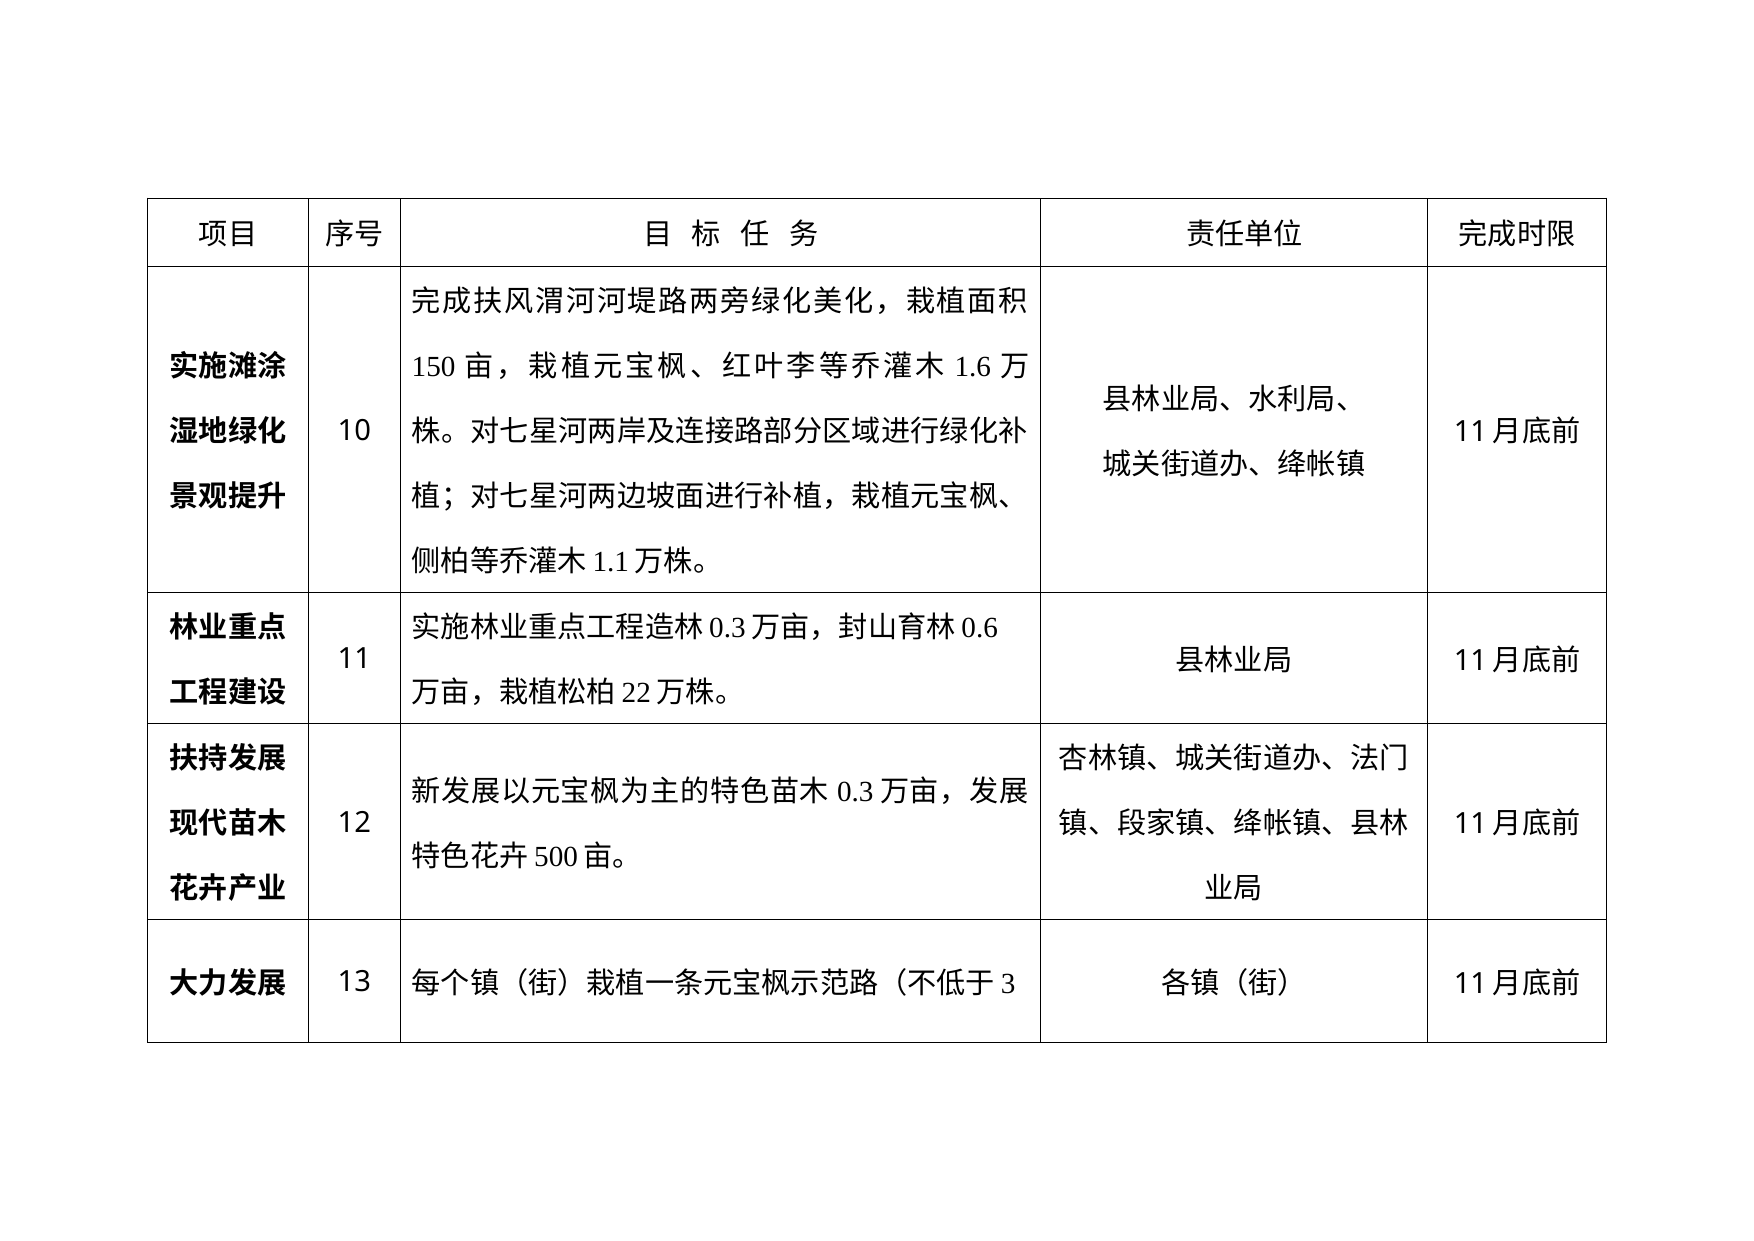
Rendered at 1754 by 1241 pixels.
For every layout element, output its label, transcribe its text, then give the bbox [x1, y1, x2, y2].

table_cell 县林业局 [1041, 593, 1427, 723]
table_header 完成时限 [1428, 199, 1606, 266]
table_cell 实施林业重点工程造林0.3万亩，封山育林0.6万亩，栽植松柏22万株。 [401, 593, 1040, 723]
table_cell 12 [309, 724, 400, 919]
table_cell 完成扶风渭河河堤路两旁绿化美化，栽植面积150亩，栽植元宝枫、红叶李等乔灌木1.6万株。对七星河两岸及连接路部分区域进行绿化补植；对七星河两边坡面进行补植，栽植元宝枫、侧柏等乔灌木1.1万株。 [401, 267, 1040, 592]
table_cell 杏林镇、城关街道办、法门镇、段家镇、绛帐镇、县林业局 [1041, 724, 1427, 919]
table_header 责任单位 [1041, 199, 1427, 266]
table_cell 11 [309, 593, 400, 723]
table_cell 新发展以元宝枫为主的特色苗木0.3万亩，发展特色花卉500亩。 [401, 724, 1040, 919]
table_cell 大力发展元宝枫产业发展 [148, 920, 308, 1042]
table_cell 13 [309, 920, 400, 1042]
table_cell 实施滩涂湿地绿化景观提升 [148, 267, 308, 592]
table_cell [401, 920, 1040, 1042]
table_header 序号 [309, 199, 400, 266]
table_cell 11月底前 [1428, 724, 1606, 919]
table_header 项目 [148, 199, 308, 266]
table_cell 县林业局、水利局、 城关街道办、绛帐镇 [1041, 267, 1427, 592]
table_cell 11月底前 [1428, 267, 1606, 592]
table_cell 10 [309, 267, 400, 592]
table_cell 扶持发展现代苗木花卉产业 [148, 724, 308, 919]
table_cell 11月底前 [1428, 593, 1606, 723]
table_cell 林业重点工程建设 [148, 593, 308, 723]
table_cell 各镇（街） [1041, 920, 1427, 1042]
table_header 目 标 任 务 [401, 199, 1040, 266]
table_cell 11月底前 [1428, 920, 1606, 1042]
